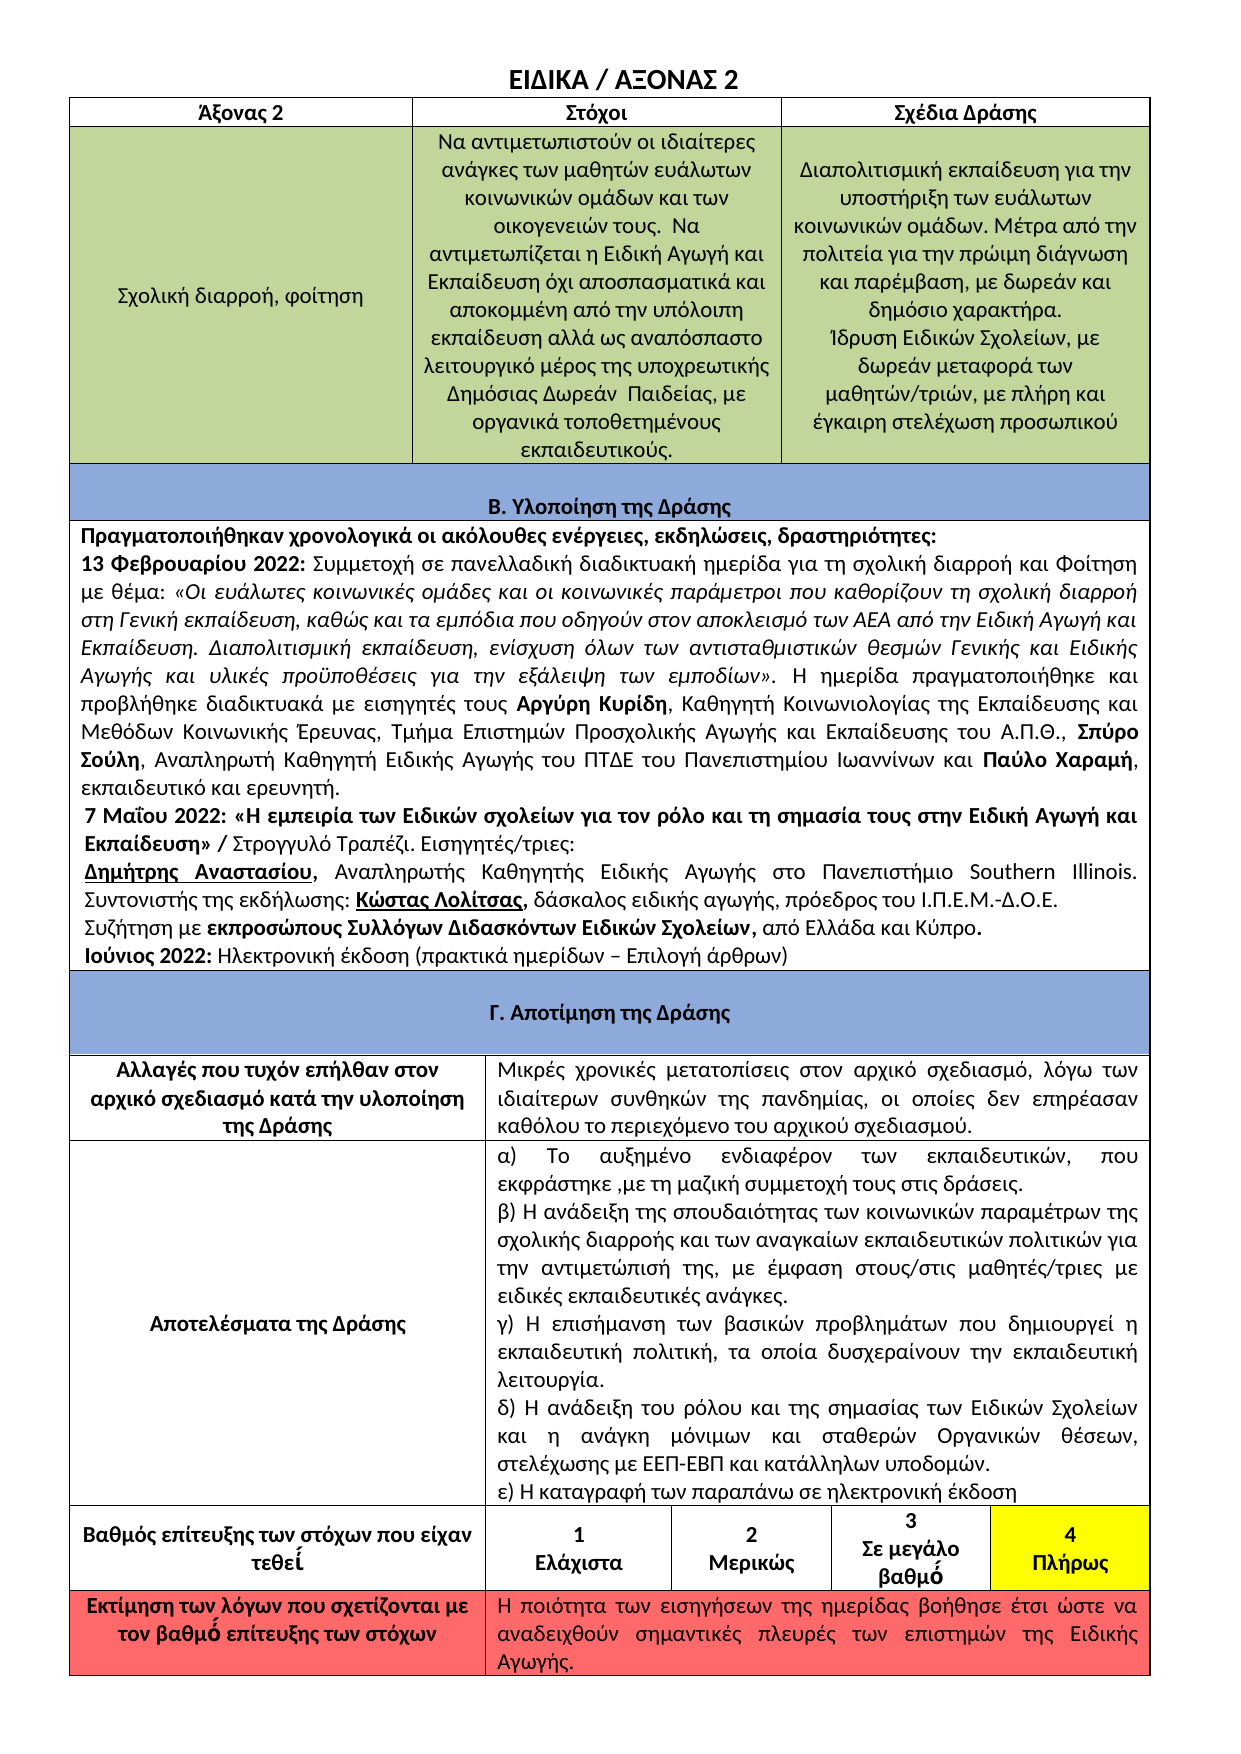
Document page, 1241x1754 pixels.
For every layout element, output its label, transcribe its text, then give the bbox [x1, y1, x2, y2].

text ΕΙΔΙΚΑ / ΑΞΟΝΑΣ 2 [69, 61, 1177, 97]
table_cell Σχολική διαρροή, φοίτηση [70, 127, 412, 463]
table_cell Μικρές χρονικές μετατοπίσεις στον αρχικό σχεδιασμό, λόγω των ιδιαίτερων συνθηκών της πανδημίας, οι οποίες δεν επηρέασαν καθόλου το περιεχόμενο του αρχικού σχεδιασμού. [486, 1056, 1149, 1140]
table_cell α) Το αυξημένο ενδιαφέρον των εκπαιδευτικών, που εκφράστηκε ,με τη μαζική συμμετοχή τους στις δράσεις. β) Η ανάδειξη της σπουδαιότητας των κοινωνικών παραμέτρων της σχολικής διαρροής και των αναγκαίων εκπαιδευτικών πολιτικών για την αντιμετώπισή της, με έμφαση στους/στις μαθητές/τριες με ειδικές εκπαιδευτικές ανάγκες. γ) Η επισήμανση των βασικών προβλημάτων που δημιουργεί η εκπαιδευτική πολιτική, τα οποία δυσχεραίνουν την εκπαιδευτική λειτουργία. δ) Η ανάδειξη του ρόλου και της σημασίας των Ειδικών Σχολείων και η ανάγκη μόνιμων και σταθερών Οργανικών θέσεων, στελέχωσης με ΕΕΠ-ΕΒΠ και κατάλληλων υποδομών. ε) Η καταγραφή των παραπάνω σε ηλεκτρονική έκδοση [486, 1141, 1149, 1505]
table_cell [486, 1591, 1149, 1675]
table_cell Β. Υλοποίηση της Δράσης [70, 464, 1149, 520]
table_cell 3 Σε μεγάλο βαθμό́ [832, 1506, 990, 1590]
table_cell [70, 1591, 485, 1675]
table_header Στόχοι [413, 98, 781, 126]
table_cell Διαπολιτισμική εκπαίδευση για την υποστήριξη των ευάλωτων κοινωνικών ομάδων. Μέτρα από την πολιτεία για την πρώιμη διάγνωση και παρέμβαση, με δωρεάν και δημόσιο χαρακτήρα. Ίδρυση Ειδικών Σχολείων, με δωρεάν μεταφορά των μαθητών/τριών, με πλήρη και έγκαιρη στελέχωση προσωπικού [782, 127, 1149, 463]
table_cell 1 Ελάχιστα [486, 1506, 671, 1590]
table_cell Πραγματοποιήθηκαν χρονολογικά οι ακόλουθες ενέργειες, εκδηλώσεις, δραστηριότητες: 13 Φεβρουαρίου 2022: Συμμετοχή σε πανελλαδική διαδικτυακή ημερίδα για τη σχολική διαρροή και Φοίτηση με θέμα: «Οι ευάλωτες κοινωνικές ομάδες και οι κοινωνικές παράμετροι που καθορίζουν τη σχολική διαρροή στη Γενική εκπαίδευση, καθώς και τα εμπόδια που οδηγούν στον αποκλεισμό των ΑΕΑ από την Ειδική Αγωγή και Εκπαίδευση. Διαπολιτισμική εκπαίδευση, ενίσχυση όλων των αντισταθμιστικών θεσμών Γενικής και Ειδικής Αγωγής και υλικές προϋποθέσεις για την εξάλειψη των εμποδίων». Η ημερίδα πραγματοποιήθηκε και προβλήθηκε διαδικτυακά με εισηγητές τους Αργύρη Κυρίδη, Καθηγητή Κοινωνιολογίας της Εκπαίδευσης και Μεθόδων Κοινωνικής Έρευνας, Τμήμα Επιστημών Προσχολικής Αγωγής και Εκπαίδευσης του Α.Π.Θ., Σπύρο Σούλη, Αναπληρωτή Καθηγητή Ειδικής Αγωγής του ΠΤΔΕ του Πανεπιστημίου Ιωαννίνων και Παύλο Χαραμή, εκπαιδευτικό και ερευνητή. 7 Μαΐου 2022: «Η εμπειρία των Ειδικών σχολείων για τον ρόλο και τη σημασία τους στην Ειδική Αγωγή και Εκπαίδευση» / Στρογγυλό Τραπέζι. Εισηγητές/τριες: Δημήτρης Αναστασίου, Αναπληρωτής Καθηγητής Ειδικής Αγωγής στο Πανεπιστήμιο Southern Illinois. Συντονιστής της εκδήλωσης: Κώστας Λολίτσας, δάσκαλος ειδικής αγωγής, πρόεδρος του Ι.Π.Ε.Μ.-Δ.Ο.Ε. Συζήτηση με εκπροσώπους Συλλόγων Διδασκόντων Ειδικών Σχολείων, από Ελλάδα και Κύπρο. Ιούνιος 2022: Ηλεκτρονική έκδοση (πρακτικά ημερίδων – Επιλογή άρθρων) [70, 521, 1149, 969]
table_cell 4 Πλήρως [991, 1506, 1149, 1590]
table_cell Αλλαγές που τυχόν επήλθαν στον αρχικό σχεδιασμό κατά την υλοποίηση της Δράσης [70, 1056, 485, 1140]
table_cell 2 Μερικώς [672, 1506, 831, 1590]
table_header Άξονας 2 [70, 98, 412, 126]
table_cell Αποτελέσματα της Δράσης [70, 1141, 485, 1505]
table_cell Γ. Αποτίμηση της Δράσης [70, 971, 1149, 1054]
table_header Σχέδια Δράσης [782, 98, 1149, 126]
table_cell Βαθμός επίτευξης των στόχων που είχαν τεθεί́ [70, 1506, 485, 1590]
table_cell Να αντιμετωπιστούν οι ιδιαίτερες ανάγκες των μαθητών ευάλωτων κοινωνικών ομάδων και των οικογενειών τους. Να αντιμετωπίζεται η Ειδική Αγωγή και Εκπαίδευση όχι αποσπασματικά και αποκομμένη από την υπόλοιπη εκπαίδευση αλλά ως αναπόσπαστο λειτουργικό μέρος της υποχρεωτικής Δημόσιας Δωρεάν Παιδείας, με οργανικά τοποθετημένους εκπαιδευτικούς. [413, 127, 781, 463]
